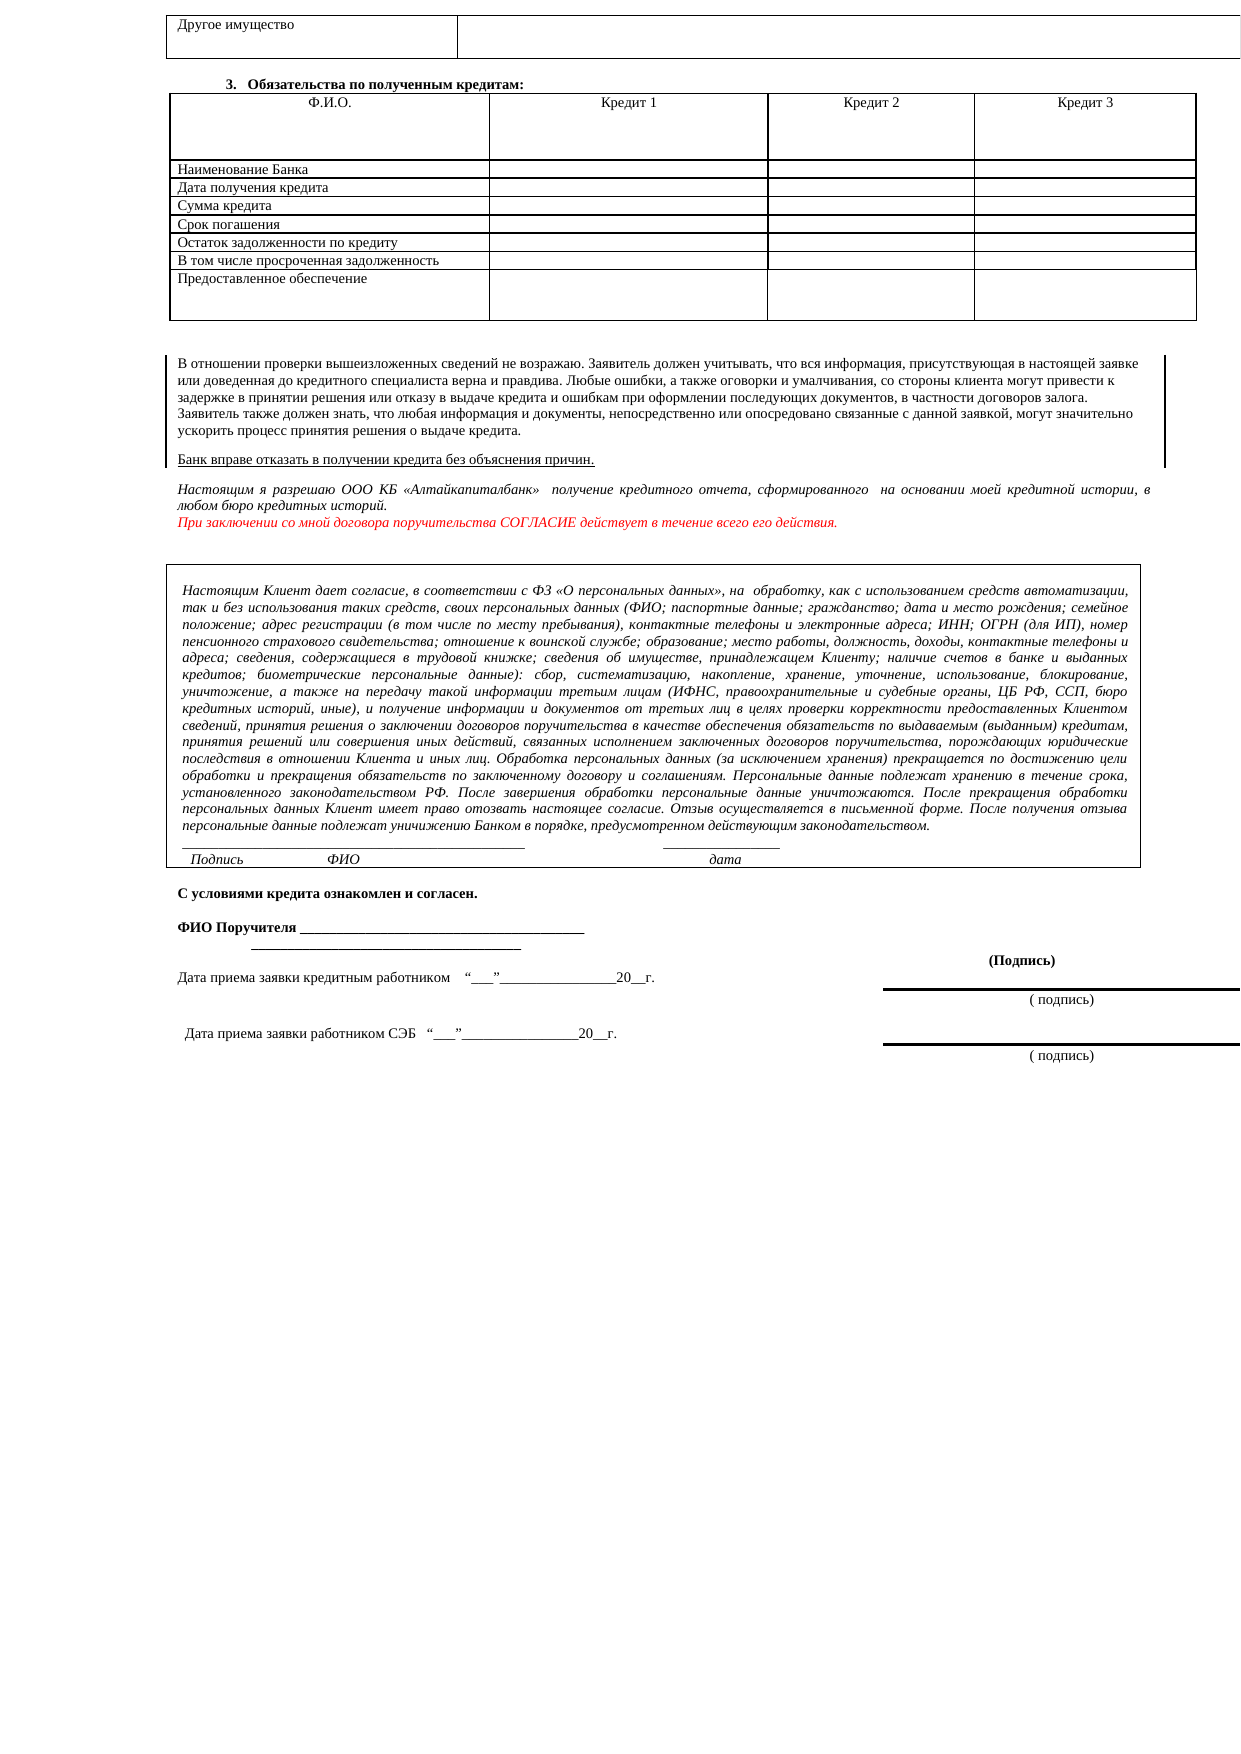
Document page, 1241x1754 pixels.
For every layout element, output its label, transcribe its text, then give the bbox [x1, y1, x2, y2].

table_header Ф.И.О. [171, 94, 489, 159]
text Банк вправе отказать в получении кредита без объяснения причин. [167, 451, 1164, 468]
table_header Кредит 1 [490, 94, 767, 159]
text ФИО Поручителя _______________________________________ _____________________________________ [177, 918, 1152, 952]
table_cell [769, 179, 974, 196]
table_cell [769, 216, 974, 232]
table_cell [975, 270, 1196, 320]
text (Подпись) [177, 952, 1152, 969]
table_cell [769, 197, 974, 214]
table_cell [458, 16, 1240, 58]
table_cell Дата получения кредита [171, 179, 489, 196]
table_cell [490, 252, 767, 269]
table_cell [975, 216, 1195, 232]
table_cell [490, 161, 767, 177]
table_header Дата приема заявки кредитным работником “___”________________20__г. [166, 969, 872, 1008]
table_cell Сумма кредита [171, 197, 489, 214]
table_cell [490, 270, 767, 320]
text 3. Обязательства по полученным кредитам: [215, 76, 1152, 93]
table_cell [490, 197, 767, 214]
table_cell Другое имущество [167, 16, 457, 58]
table_cell В том числе просроченная задолженность [171, 252, 489, 269]
table_cell [769, 234, 974, 251]
table_cell [490, 234, 767, 251]
table_header Кредит 3 [975, 94, 1195, 159]
table_header ( подпись) [872, 1024, 1240, 1063]
text Настоящим я разрешаю ООО КБ «Алтайкапиталбанк» получение кредитного отчета, сформированного на основании моей кредитной истории, в любом бюро кредитных историй. [177, 480, 1152, 514]
table_cell [975, 161, 1195, 177]
table_cell Наименование Банка [171, 161, 489, 177]
table_cell [769, 161, 974, 177]
table_header ( подпись) [872, 969, 1240, 1008]
table_cell [975, 197, 1195, 214]
table_header Дата приема заявки работником СЭБ “___”________________20__г. [166, 1024, 872, 1063]
table_cell [975, 179, 1195, 196]
text При заключении со мной договора поручительства СОГЛАСИЕ действует в течение всего его действия. [177, 514, 1152, 531]
table_header Кредит 2 [769, 94, 974, 159]
table_cell [975, 252, 1195, 269]
table_cell Остаток задолженности по кредиту [171, 234, 489, 251]
table_cell [490, 179, 767, 196]
table_cell Срок погашения [171, 216, 489, 232]
table_cell [490, 216, 767, 232]
table_cell [975, 234, 1195, 251]
table_header Настоящим Клиент дает согласие, в соответствии с ФЗ «О персональных данных», на обработку, как с использованием средств автоматизации, так и без использования таких средств, своих персональных данных (ФИО; паспортные данные; гражданство; дата и место рождения; семейное положение; адрес регистрации (в том числе по месту пребывания), контактные телефоны и электронные адреса; ИНН; ОГРН (для ИП), номер пенсионного страхового свидетельства; отношение к воинской службе; образование; место работы, должность, доходы, контактные телефоны и адреса; сведения, содержащиеся в трудовой книжке; сведения об имуществе, принадлежащем Клиенту; наличие счетов в банке и выданных кредитов; биометрические персональные данные): сбор, систематизацию, накопление, хранение, уточнение, использование, блокирование, уничтожение, а также на передачу такой информации третьим лицам (ИФНС, правоохранительные и судебные органы, ЦБ РФ, ССП, бюро кредитных историй, иные), и получение информации и документов от третьих лиц в целях проверки корректности предоставленных Клиентом сведений, принятия решения о заключении договоров поручительства в качестве обеспечения обязательств по выдаваемым (выданным) кредитам, принятия решений или совершения иных действий, связанных исполнением заключенных договоров поручительства, порождающих юридические последствия в отношении Клиента и иных лиц. Обработка персональных данных (за исключением хранения) прекращается по достижению цели обработки и прекращения обязательств по заключенному договору и соглашениям. Персональные данные подлежат хранению в течение срока, установленного законодательством РФ. После завершения обработки персональные данные уничтожаются. После прекращения обработки персональных данных Клиент имеет право отозвать настоящее согласие. Отзыв осуществляется в письменной форме. После получения отзыва персональные данные подлежат уничижению Банком в порядке, предусмотренном действующим законодательством. _______________________________________________ ________________ Подпись ФИО дата [167, 565, 1140, 867]
text В отношении проверки вышеизложенных сведений не возражаю. Заявитель должен учитывать, что вся информация, присутствующая в настоящей заявке или доведенная до кредитного специалиста верна и правдива. Любые ошибки, а также оговорки и умалчивания, со стороны клиента могут привести к задержке в принятии решения или отказу в выдаче кредита и ошибкам при оформлении последующих документов, в частности договоров залога. Заявитель также должен знать, что любая информация и документы, непосредственно или опосредовано связанные с данной заявкой, могут значительно ускорить процесс принятия решения о выдаче кредита. [177, 355, 1152, 439]
table_cell [769, 252, 974, 269]
table_cell Предоставленное обеспечение [171, 270, 489, 320]
table_cell [768, 270, 974, 320]
text С условиями кредита ознакомлен и согласен. [177, 885, 1152, 902]
